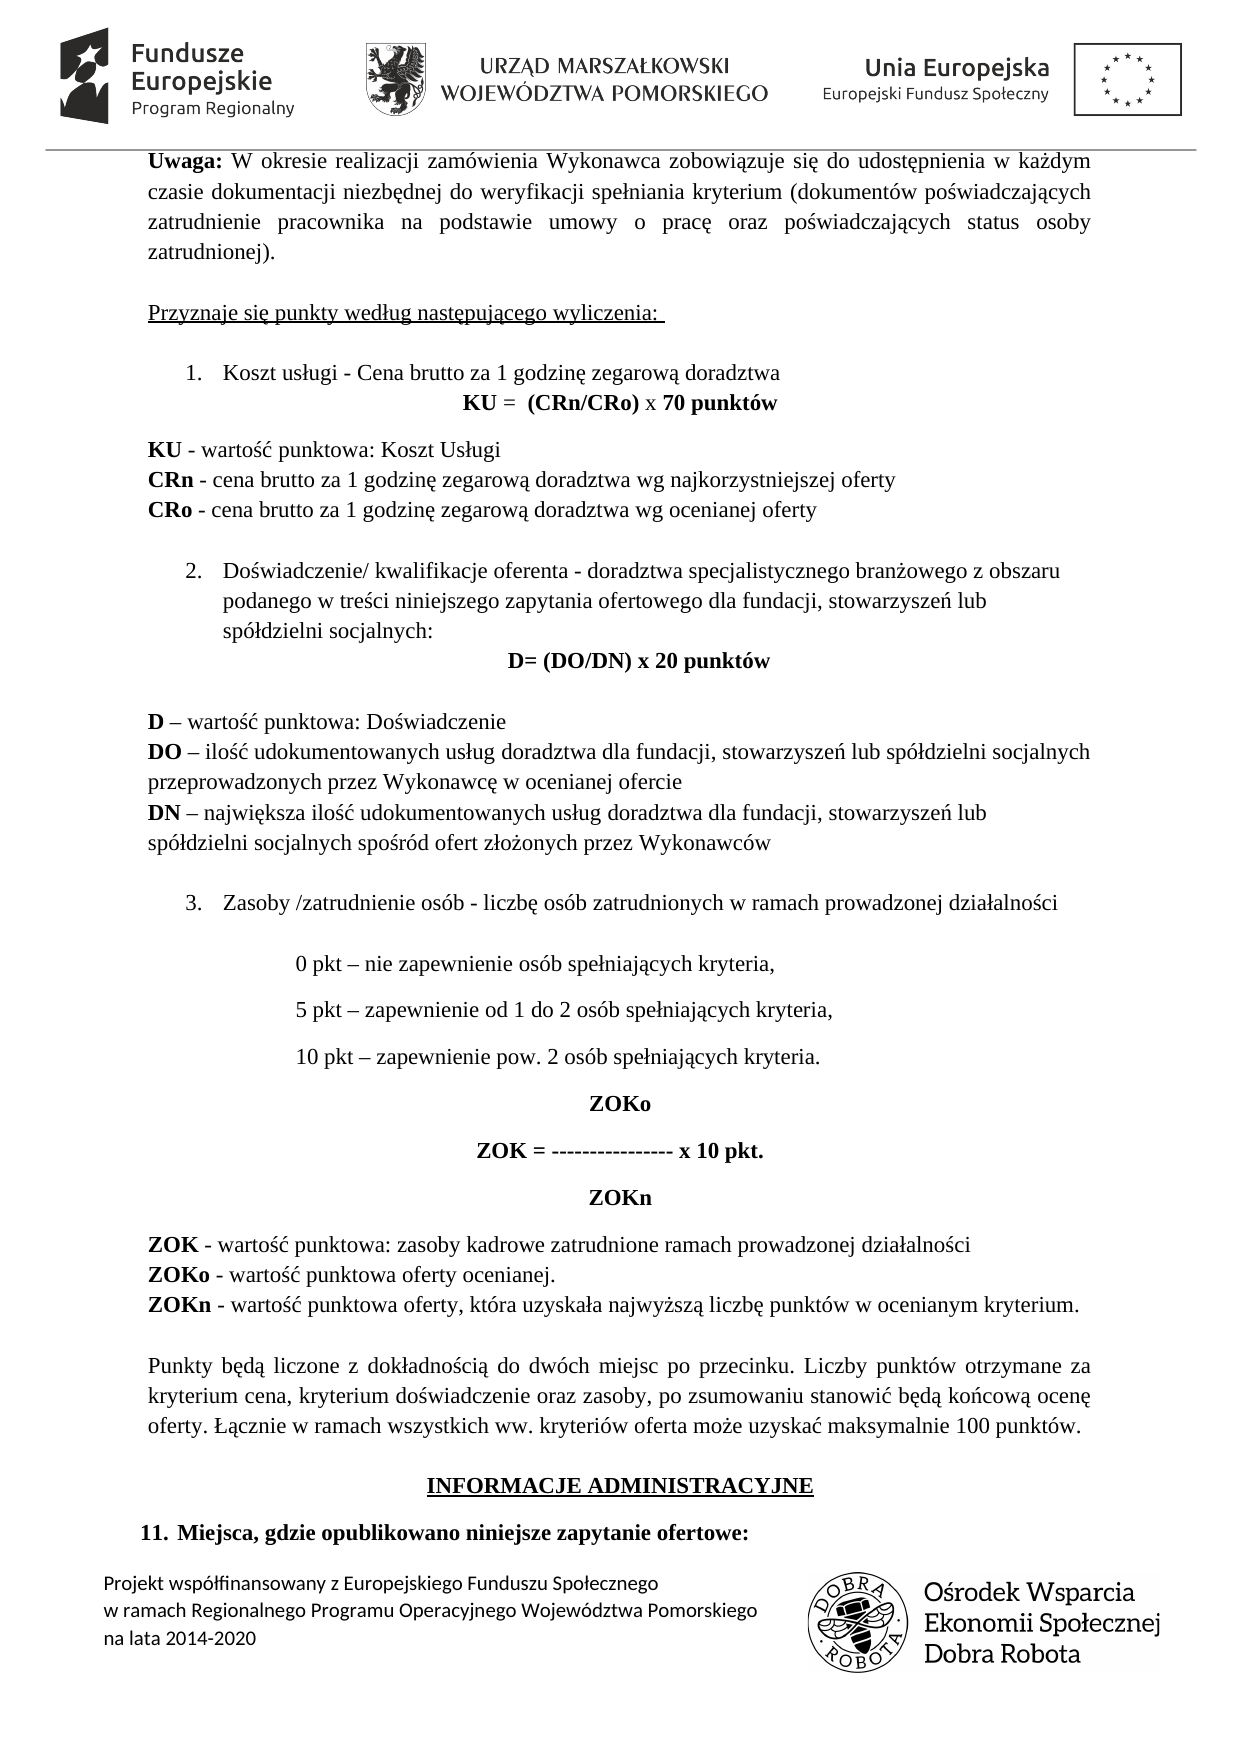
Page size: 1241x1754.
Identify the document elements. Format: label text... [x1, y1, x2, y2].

text ZOKn [148, 1184, 1093, 1210]
text Punkty będą liczone z dokładnością do dwóch miejsc po przecinku. Liczby punktów otrzymane za kryterium cena, kryterium doświadczenie oraz zasoby, po zsumowaniu stanowić będą końcową ocenę oferty. Łącznie w ramach wszystkich ww. kryteriów oferta może uzyskać maksymalnie 100 punktów. [148, 1352, 1093, 1438]
list Doświadczenie/ kwalifikacje oferenta - doradztwa specjalistycznego branżowego z obszaru podanego w treści niniejszego zapytania ofertowego dla fundacji, stowarzyszeń lub spółdzielni socjalnych: [185, 557, 1093, 644]
text CRo - cena brutto za 1 godzinę zegarową doradztwa wg ocenianej oferty [148, 497, 1093, 523]
text Przyznaje się punkty według następującego wyliczenia: [148, 299, 1093, 325]
text D – wartość punktowa: Doświadczenie [148, 708, 1093, 734]
text Uwaga: W okresie realizacji zamówienia Wykonawca zobowiązuje się do udostępnienia w każdym czasie dokumentacji niezbędnej do weryfikacji spełniania kryterium (dokumentów poświadczających zatrudnienie pracownika na podstawie umowy o pracę oraz poświadczających status osoby zatrudnionej). [148, 148, 1093, 264]
list Miejsca, gdzie opublikowano niniejsze zapytanie ofertowe: [140, 1519, 1093, 1546]
text KU = (CRn/CRo) x 70 punktów [148, 389, 1093, 416]
picture [45, 27, 1197, 151]
text ZOK - wartość punktowa: zasoby kadrowe zatrudnione ramach prowadzonej działalności [148, 1231, 1093, 1257]
text ZOKo [148, 1090, 1093, 1117]
list Koszt usługi - Cena brutto za 1 godzinę zegarową doradztwa [185, 359, 1093, 385]
text CRn - cena brutto za 1 godzinę zegarową doradztwa wg najkorzystniejszej oferty [148, 466, 1093, 493]
text DN – największa ilość udokumentowanych usług doradztwa dla fundacji, stowarzyszeń lub spółdzielni socjalnych spośród ofert złożonych przez Wykonawców [148, 799, 1093, 855]
text INFORMACJE ADMINISTRACYJNE [148, 1473, 1093, 1499]
text ZOKo - wartość punktowa oferty ocenianej. [148, 1261, 1093, 1287]
text ZOKn - wartość punktowa oferty, która uzyskała najwyższą liczbę punktów w ocenianym kryterium. [148, 1291, 1093, 1318]
text KU - wartość punktowa: Koszt Usługi [148, 436, 1093, 462]
list Zasoby /zatrudnienie osób - liczbę osób zatrudnionych w ramach prowadzonej działalności [185, 889, 1093, 916]
text D= (DO/DN) x 20 punktów [185, 648, 1093, 674]
text DO – ilość udokumentowanych usług doradztwa dla fundacji, stowarzyszeń lub spółdzielni socjalnych przeprowadzonych przez Wykonawcę w ocenianej ofercie [148, 738, 1093, 795]
text 5 pkt – zapewnienie od 1 do 2 osób spełniających kryteria, [295, 997, 1093, 1023]
picture [807, 1572, 1160, 1673]
text 0 pkt – nie zapewnienie osób spełniających kryteria, [295, 950, 1093, 976]
text 10 pkt – zapewnienie pow. 2 osób spełniających kryteria. [295, 1043, 1093, 1070]
text ZOK = ---------------- x 10 pkt. [148, 1137, 1093, 1163]
